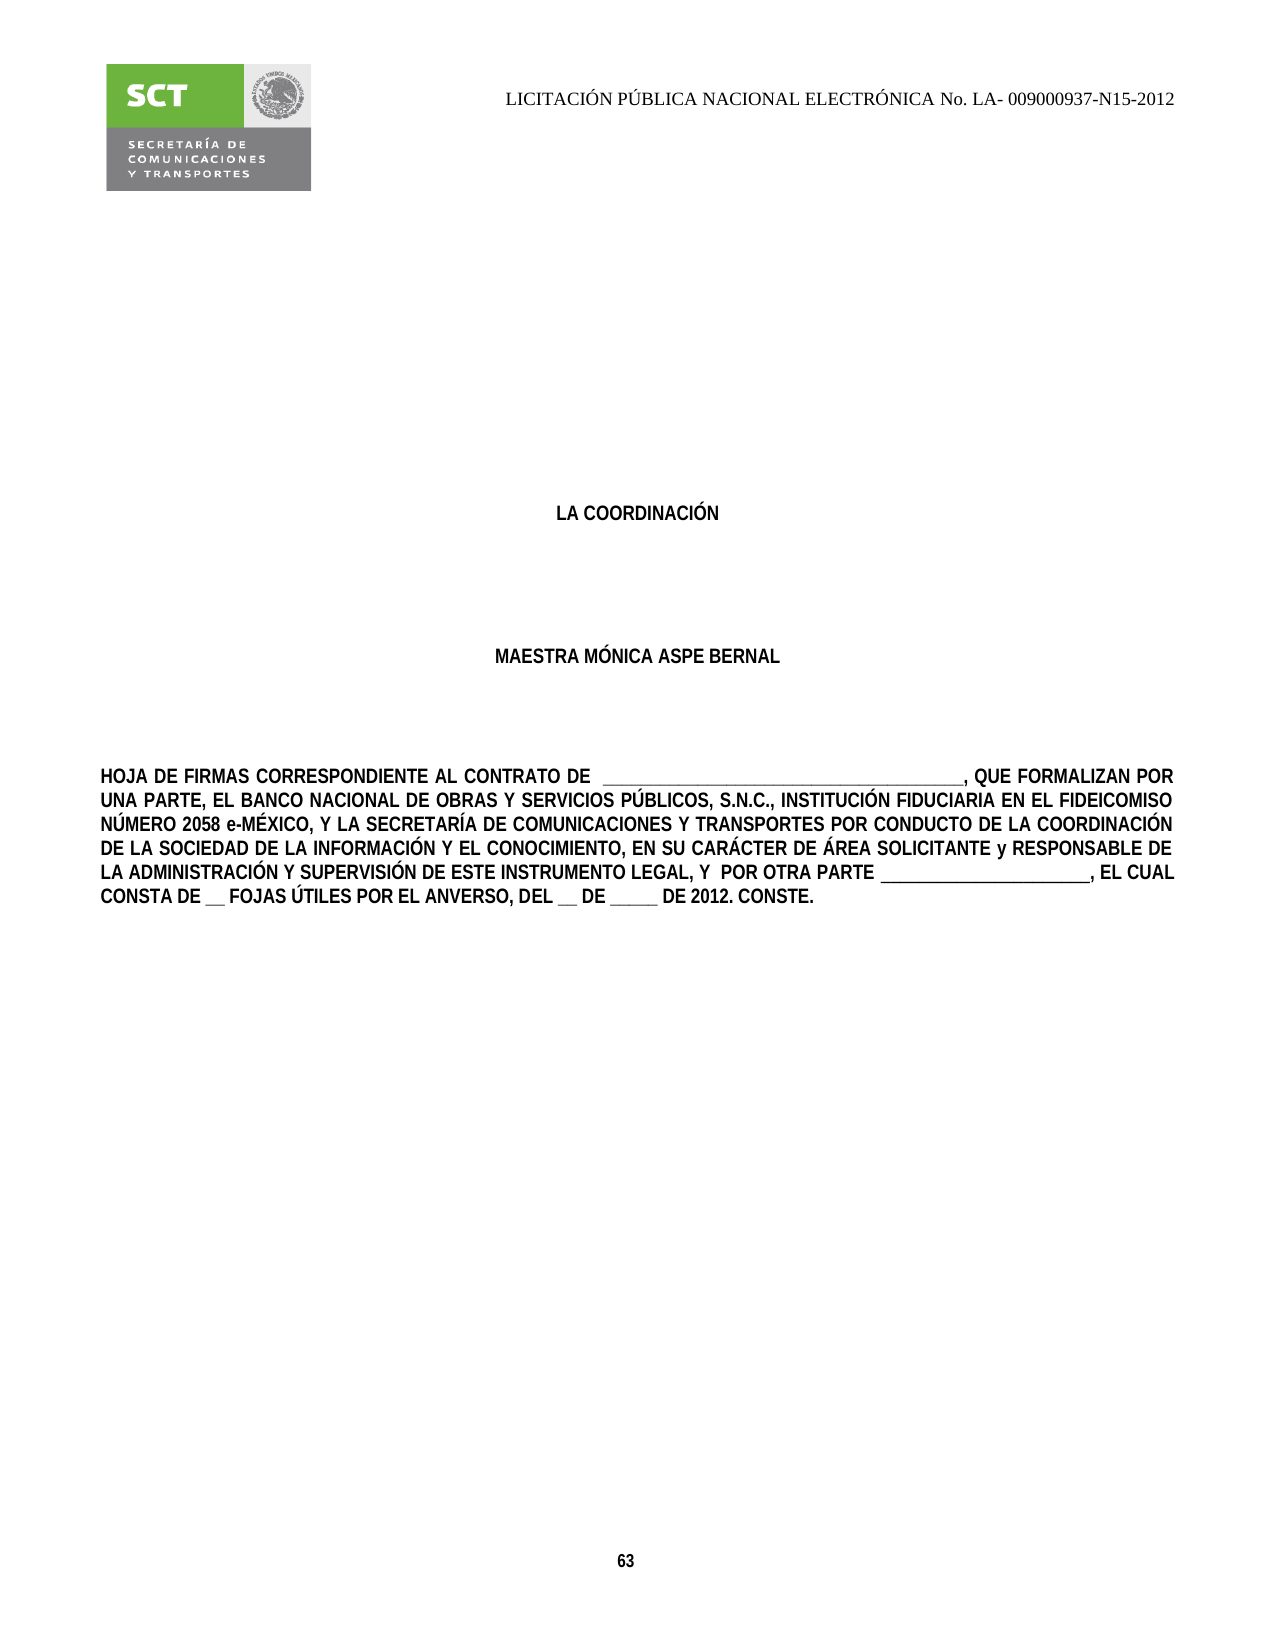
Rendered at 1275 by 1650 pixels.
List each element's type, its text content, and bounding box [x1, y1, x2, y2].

picture [106, 64, 312, 191]
text HOJA DE FIRMAS CORRESPONDIENTE AL CONTRATO DE ______________________________________, QUE FORMALIZAN POR UNA PARTE, EL BANCO NACIONAL DE OBRAS Y SERVICIOS PÚBLICOS, S.N.C., INSTITUCIÓN FIDUCIARIA EN EL FIDEICOMISO NÚMERO 2058 e-MÉXICO, Y LA SECRETARÍA DE COMUNICACIONES Y TRANSPORTES POR CONDUCTO DE LA COORDINACIÓN DE LA SOCIEDAD DE LA INFORMACIÓN Y EL CONOCIMIENTO, EN SU CARÁCTER DE ÁREA SOLICITANTE y RESPONSABLE DE LA ADMINISTRACIÓN Y SUPERVISIÓN DE ESTE INSTRUMENTO LEGAL, Y POR OTRA PARTE ______________________, EL CUAL CONSTA DE __ FOJAS ÚTILES POR EL ANVERSO, DEL __ DE _____ DE 2012. CONSTE. [100, 764, 1174, 908]
text MAESTRA MÓNICA ASPE BERNAL [100, 644, 1174, 668]
text LA COORDINACIÓN [100, 501, 1174, 524]
